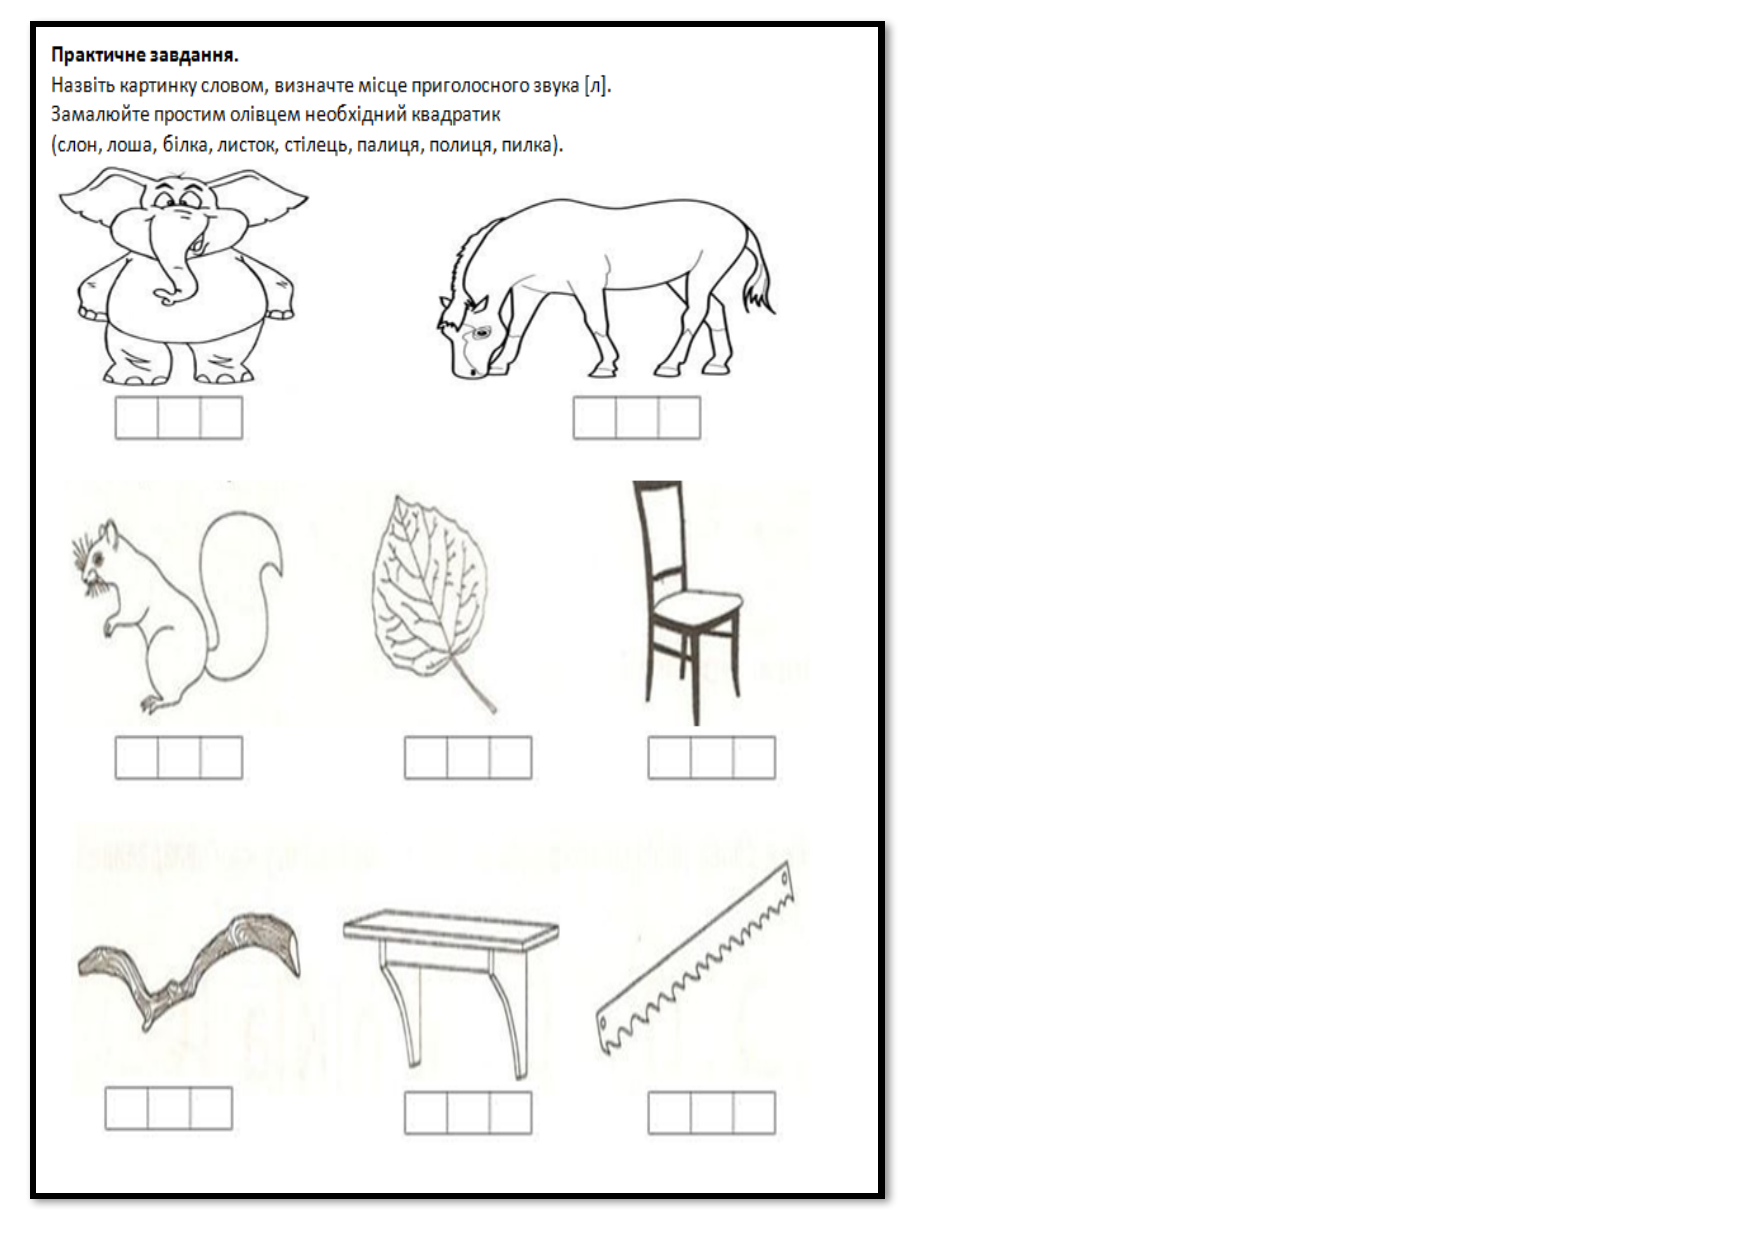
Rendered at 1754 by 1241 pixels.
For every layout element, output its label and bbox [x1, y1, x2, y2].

picture [36, 27, 878, 1193]
